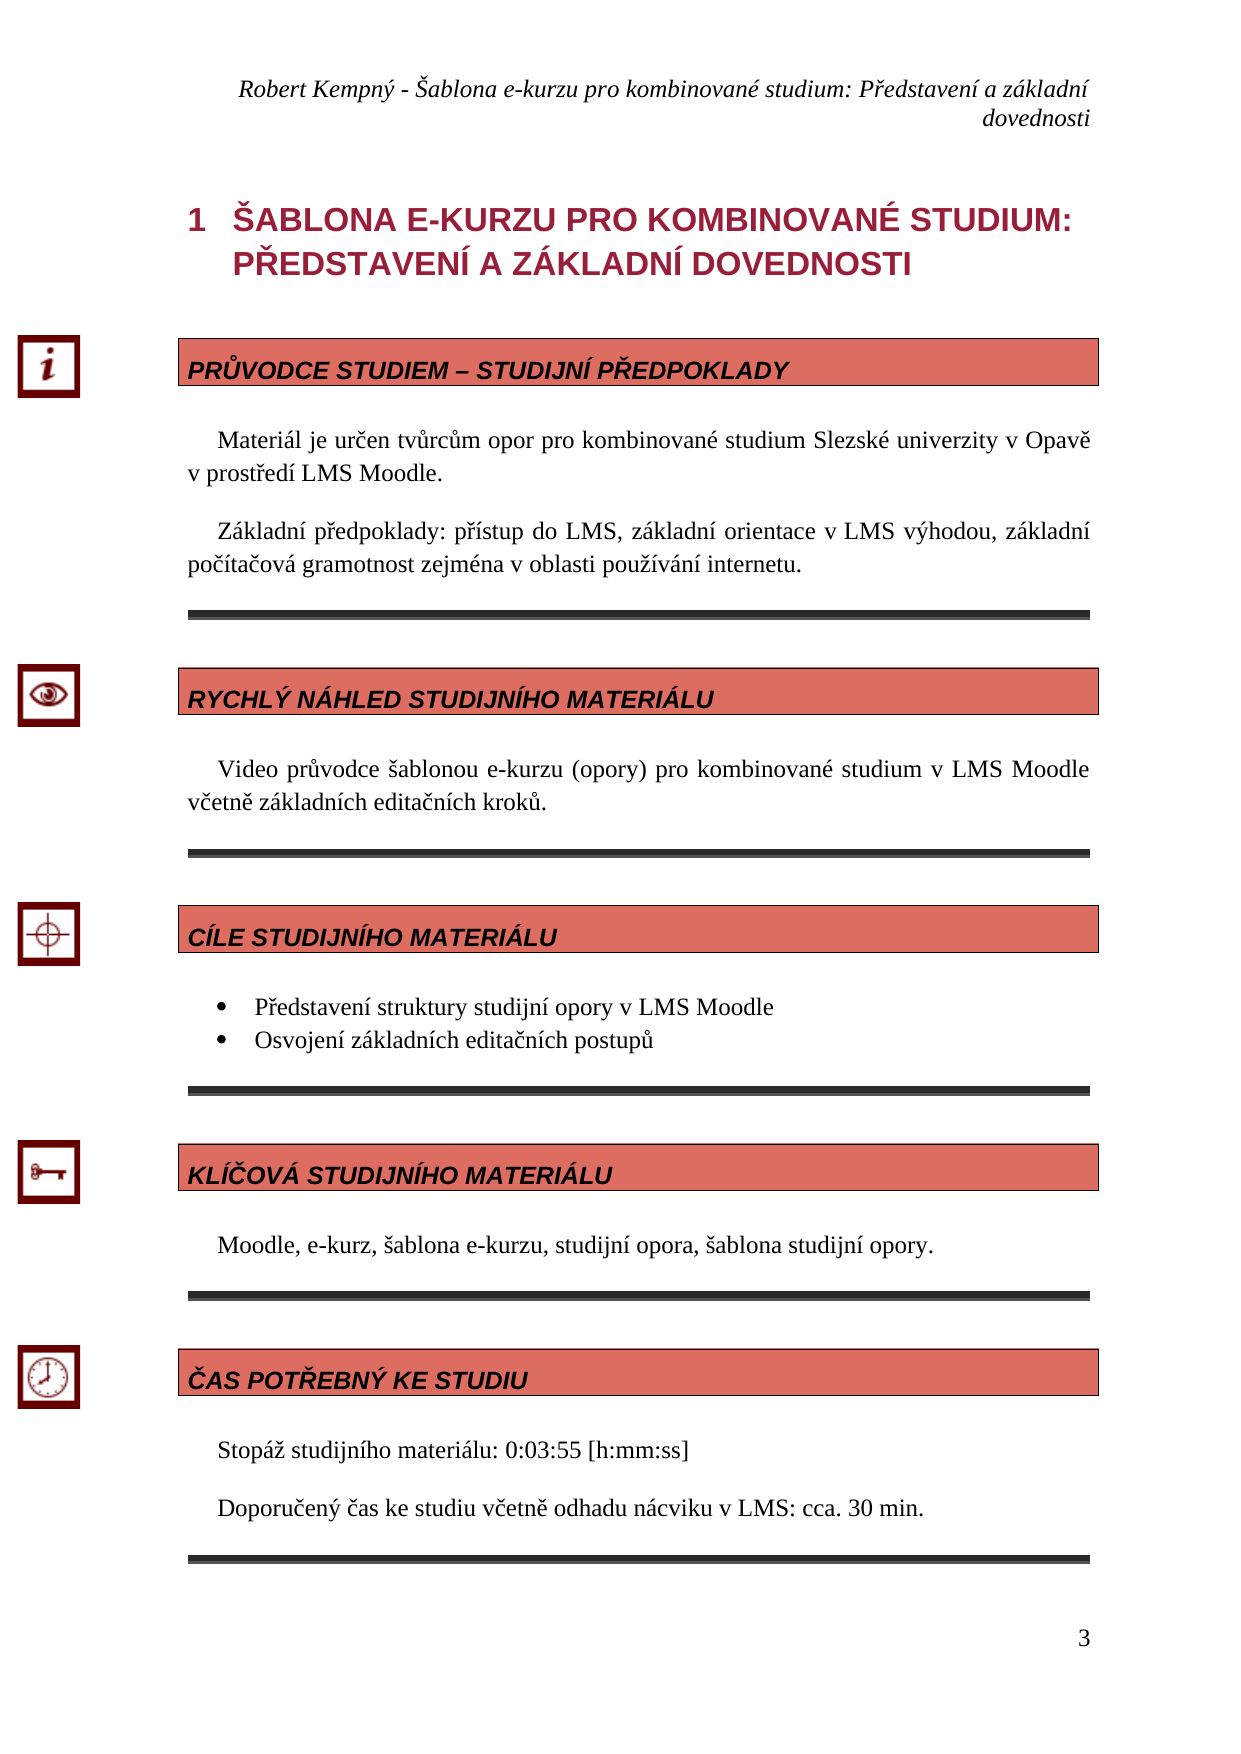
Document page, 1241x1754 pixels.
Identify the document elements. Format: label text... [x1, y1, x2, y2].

text Doporučený čas ke studiu včetně odhadu nácviku v LMS: cca. 30 min. [187, 1493, 1090, 1522]
picture [17, 335, 81, 398]
text Čas potřebný ke studiu [179, 1350, 1098, 1395]
text Materiál je určen tvůrcům opor pro kombinované studium Slezské univerzity v Opavě v prostředí LMS Moodle. [187, 425, 1090, 487]
text Video průvodce šablonou e-kurzu (opory) pro kombinované studium v LMS Moodle včetně základních editačních kroků. [187, 754, 1090, 816]
picture [17, 1140, 81, 1204]
text Moodle, e-kurz, šablona e-kurzu, studijní opora, šablona studijní opory. [187, 1230, 1090, 1259]
text Cíle STUDIJNÍHO MATERIÁLU [179, 906, 1098, 952]
text Stopáž studijního materiálu: 0:03:55 [h:mm:ss] [187, 1435, 1090, 1464]
text Představení struktury studijní opory v LMS Moodle [217, 992, 1090, 1021]
text Osvojení základních editačních postupů [217, 1025, 1090, 1054]
picture [17, 1345, 81, 1409]
subtitle Šablona e-kurzu pro kombinované studium: Představení a základní dovednosti [187, 200, 1090, 283]
text Průvodce studiem – studijní předpoklady [179, 339, 1098, 385]
picture [17, 902, 81, 966]
text Rychlý náhled studijního materiálu [179, 669, 1098, 714]
text Klíčová STUDIJNÍHO MATERIÁLU [179, 1145, 1098, 1190]
picture [17, 664, 81, 727]
text Základní předpoklady: přístup do LMS, základní orientace v LMS výhodou, základní počítačová gramotnost zejména v oblasti používání internetu. [187, 516, 1090, 578]
